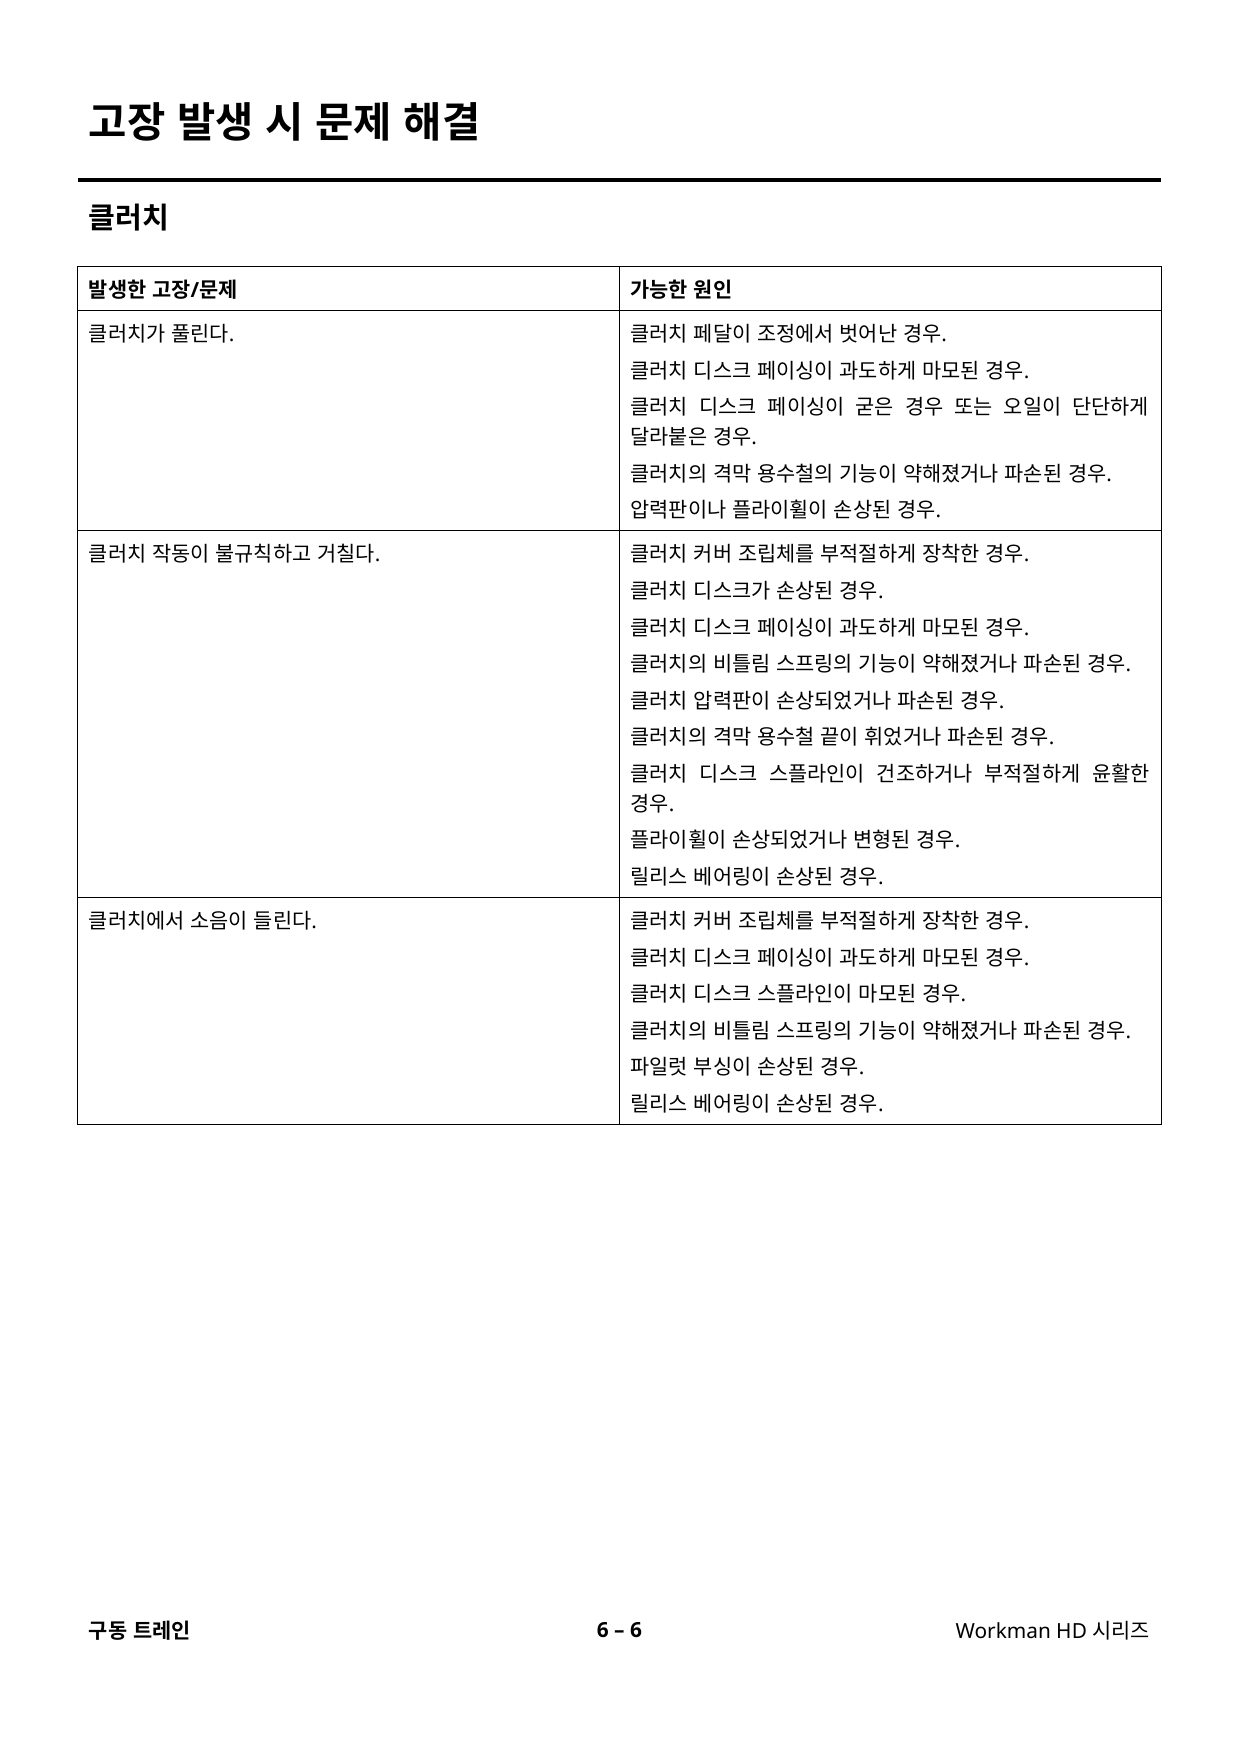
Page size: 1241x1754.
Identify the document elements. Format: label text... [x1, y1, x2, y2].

text 고장 발생 시 문제 해결 [89, 89, 1152, 149]
table_cell 클러치 커버 조립체를 부적절하게 장착한 경우. 클러치 디스크가 손상된 경우. 클러치 디스크 페이싱이 과도하게 마모된 경우. 클러치의 비틀림 스프링의 기능이 약해졌거나 파손된 경우. 클러치 압력판이 손상되었거나 파손된 경우. 클러치의 격막 용수철 끝이 휘었거나 파손된 경우. 클러치 디스크 스플라인이 건조하거나 부적절하게 윤활한 경우. 플라이휠이 손상되었거나 변형된 경우. 릴리스 베어링이 손상된 경우. [620, 531, 1161, 897]
table_cell 클러치 커버 조립체를 부적절하게 장착한 경우. 클러치 디스크 페이싱이 과도하게 마모된 경우. 클러치 디스크 스플라인이 마모된 경우. 클러치의 비틀림 스프링의 기능이 약해졌거나 파손된 경우. 파일럿 부싱이 손상된 경우. 릴리스 베어링이 손상된 경우. [620, 898, 1161, 1123]
table_header 가능한 원인 [620, 267, 1161, 310]
table_header 발생한 고장/문제 [78, 267, 619, 310]
table_header 클러치 [78, 182, 1161, 249]
table_cell 클러치에서 소음이 들린다. [78, 898, 619, 1123]
table_cell 클러치 작동이 불규칙하고 거칠다. [78, 531, 619, 897]
table_cell 클러치가 풀린다. [78, 311, 619, 530]
table_cell 클러치 페달이 조정에서 벗어난 경우. 클러치 디스크 페이싱이 과도하게 마모된 경우. 클러치 디스크 페이싱이 굳은 경우 또는 오일이 단단하게 달라붙은 경우. 클러치의 격막 용수철의 기능이 약해졌거나 파손된 경우. 압력판이나 플라이휠이 손상된 경우. [620, 311, 1161, 530]
